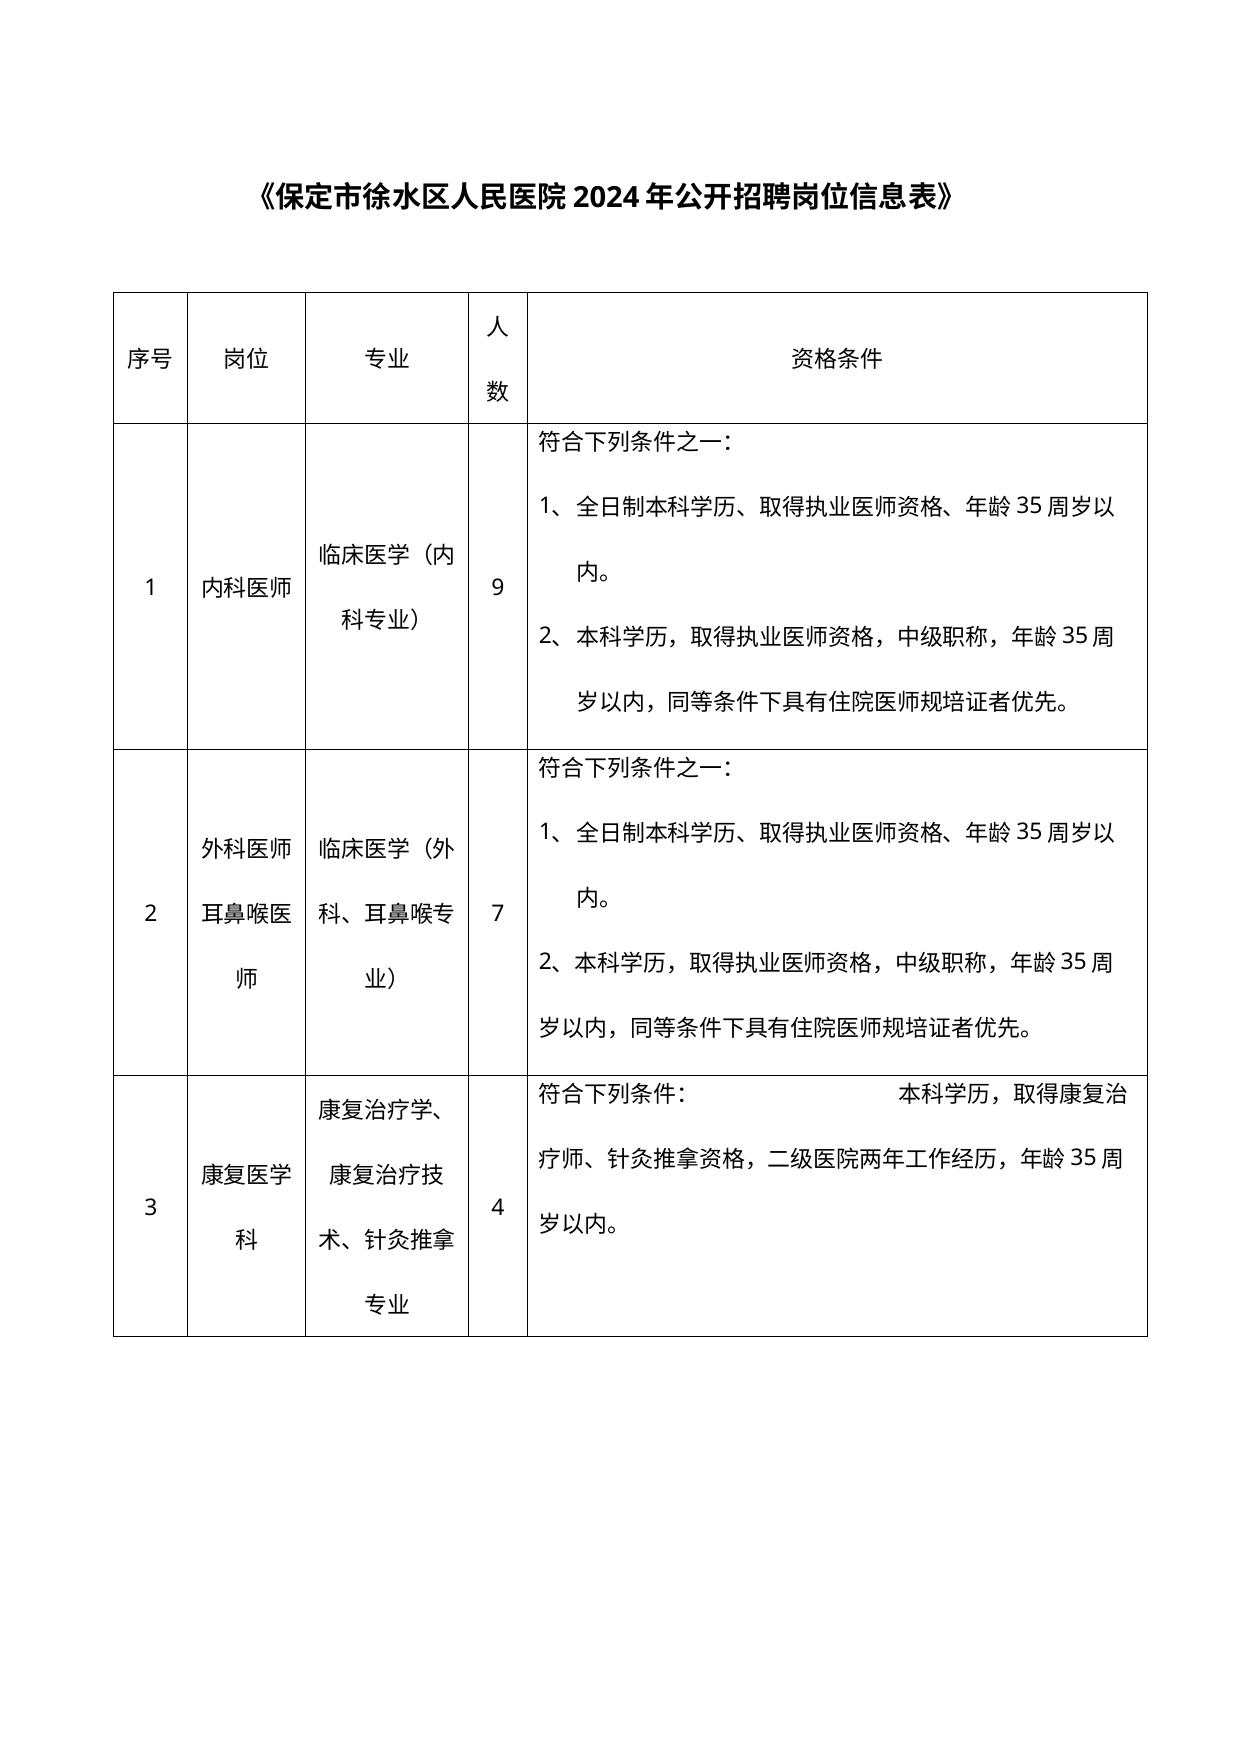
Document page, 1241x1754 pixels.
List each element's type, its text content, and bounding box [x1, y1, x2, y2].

table_cell 临床医学（外科、耳鼻喉专业） [306, 750, 468, 1075]
table_header 资格条件 [528, 293, 1147, 423]
table_cell 临床医学（内科专业） [306, 424, 468, 749]
text 《保定市徐水区人民医院2024年公开招聘岗位信息表》 [187, 162, 1053, 227]
table_cell 1 [114, 424, 187, 749]
table_cell 外科医师耳鼻喉医师 [188, 750, 305, 1075]
table_header 人数 [469, 293, 527, 423]
table_cell 符合下列条件之一： 全日制本科学历、取得执业医师资格、年龄35周岁以内。 2、本科学历，取得执业医师资格，中级职称，年龄35周岁以内，同等条件下具有住院医师规培证者优先。 [528, 750, 1147, 1075]
table_cell 康复治疗学、康复治疗技术、针灸推拿专业 [306, 1076, 468, 1336]
table_cell 2 [114, 750, 187, 1075]
table_header 序号 [114, 293, 187, 423]
table_cell 符合下列条件： 本科学历，取得康复治疗师、针灸推拿资格，二级医院两年工作经历，年龄35周岁以内。 [528, 1076, 1147, 1336]
table_header 岗位 [188, 293, 305, 423]
table_cell 符合下列条件之一： 全日制本科学历、取得执业医师资格、年龄35周岁以内。 本科学历，取得执业医师资格，中级职称，年龄35周岁以内，同等条件下具有住院医师规培证者优先。 [528, 424, 1147, 749]
table_cell 7 [469, 750, 527, 1075]
table_cell 内科医师 [188, 424, 305, 749]
table_header 专业 [306, 293, 468, 423]
table_cell 4 [469, 1076, 527, 1336]
table_cell 9 [469, 424, 527, 749]
table_cell 康复医学科 [188, 1076, 305, 1336]
table_cell 3 [114, 1076, 187, 1336]
